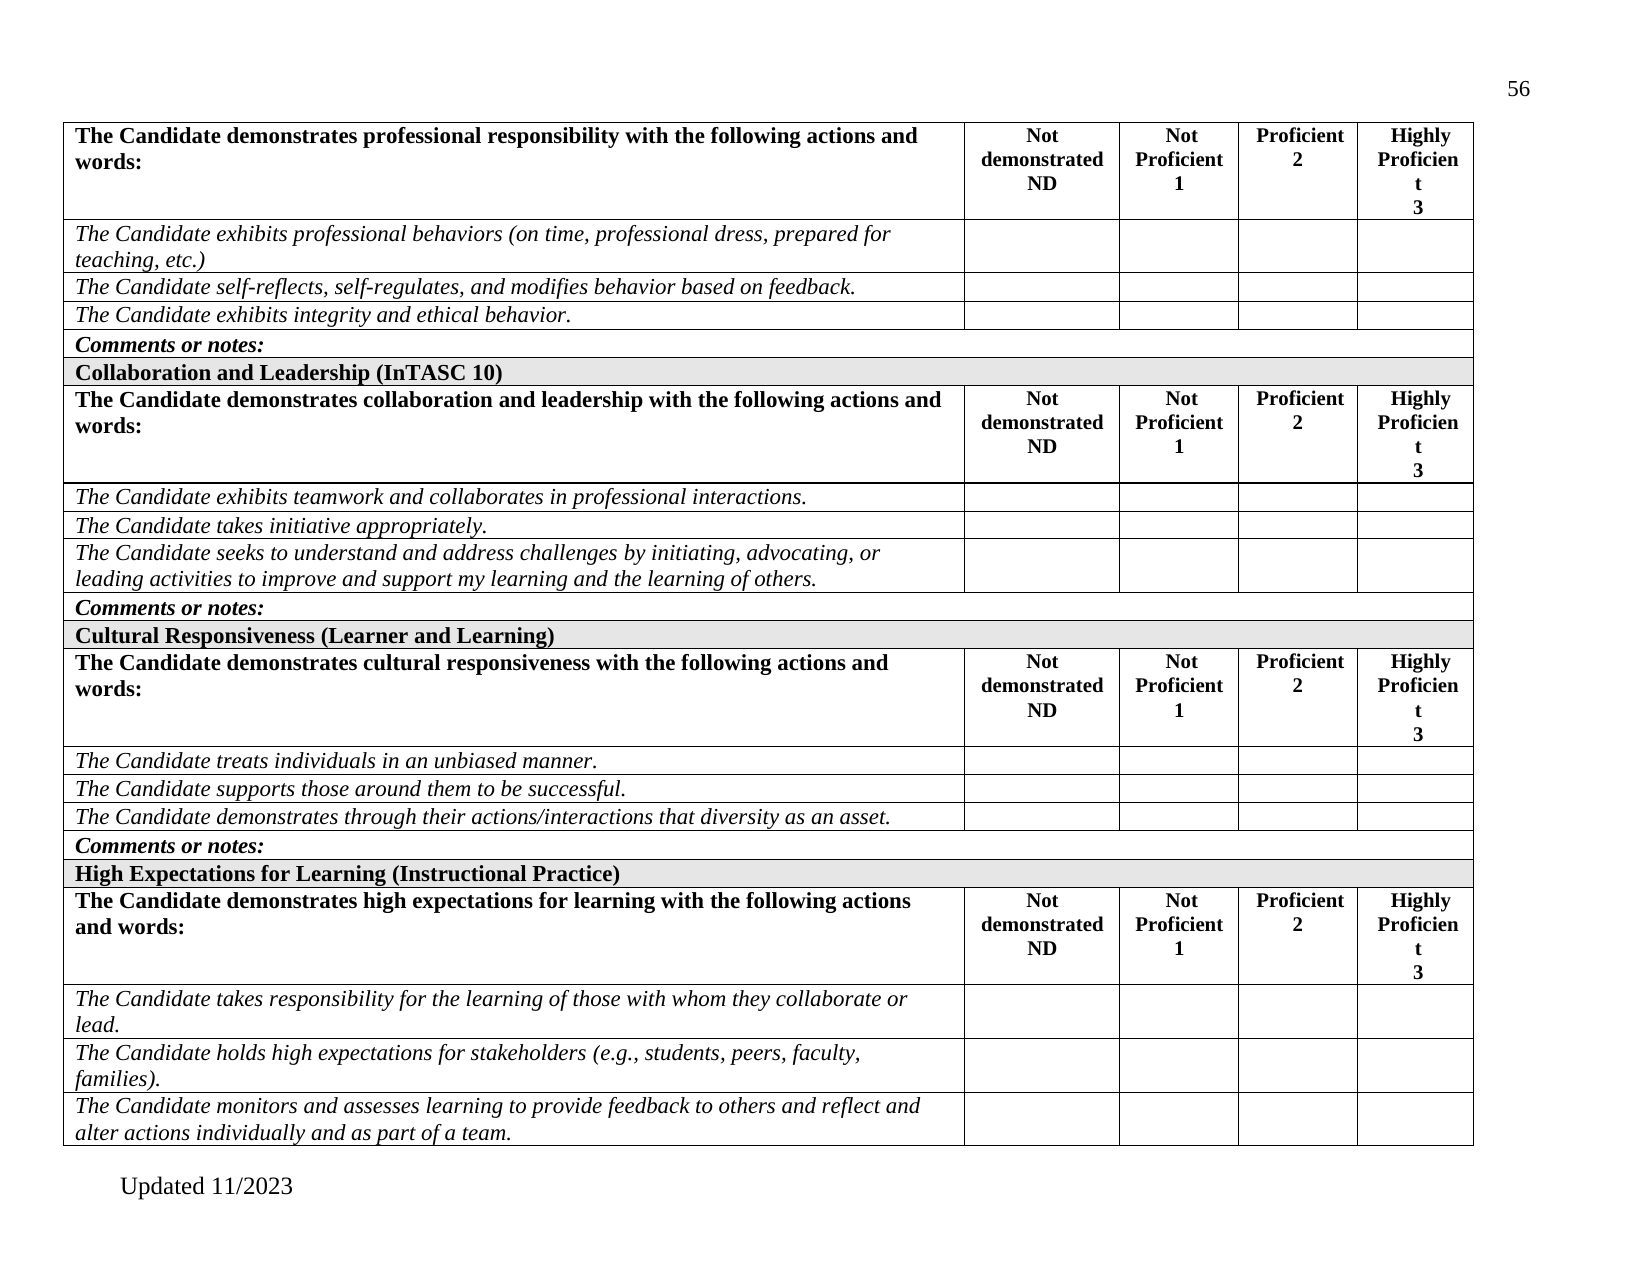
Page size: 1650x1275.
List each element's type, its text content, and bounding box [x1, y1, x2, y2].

table_cell [1358, 1093, 1473, 1145]
table_cell The Candidate holds high expectations for stakeholders (e.g., students, peers, faculty, families). [64, 1039, 964, 1092]
table_cell Not Proficient 1 [1120, 123, 1238, 219]
table_cell [1120, 1039, 1238, 1092]
table_cell The Candidate monitors and assesses learning to provide feedback to others and reflect and alter actions individually and as part of a team. [64, 1093, 964, 1145]
table_cell Proficient 2 [1239, 386, 1357, 482]
table_cell [965, 302, 1119, 329]
table_cell Highly Proficient 3 [1358, 123, 1473, 219]
table_cell The Candidate seeks to understand and address challenges by initiating, advocating, or leading activities to improve and support my learning and the learning of others. [64, 539, 964, 592]
table_cell Highly Proficient 3 [1358, 888, 1473, 984]
table_cell [1239, 803, 1357, 830]
table_cell [1239, 484, 1357, 511]
table_cell [1120, 985, 1238, 1038]
table_cell The Candidate takes responsibility for the learning of those with whom they collaborate or lead. [64, 985, 964, 1038]
table_cell [1358, 512, 1473, 538]
table_cell [1239, 512, 1357, 538]
table_cell [1358, 273, 1473, 301]
table_cell The Candidate demonstrates collaboration and leadership with the following actions and words: [64, 386, 964, 482]
table_cell [1120, 539, 1238, 592]
table_cell Not demonstrated ND [965, 123, 1119, 219]
table_cell [1239, 1093, 1357, 1145]
table_cell Comments or notes: [64, 593, 1473, 620]
table_cell [965, 220, 1119, 272]
table_cell [1120, 747, 1238, 774]
table_cell [1120, 1093, 1238, 1145]
table_cell The Candidate exhibits professional behaviors (on time, professional dress, prepared for teaching, etc.) [64, 220, 964, 272]
table_cell [965, 1093, 1119, 1145]
table_cell The Candidate demonstrates through their actions/interactions that diversity as an asset. [64, 803, 964, 830]
table_cell [1358, 484, 1473, 511]
table_cell The Candidate demonstrates professional responsibility with the following actions and words: [64, 123, 964, 219]
table_cell [1358, 775, 1473, 802]
table_cell [965, 484, 1119, 511]
table_cell Not demonstrated ND [965, 386, 1119, 482]
table_cell [965, 273, 1119, 301]
table_cell [1358, 220, 1473, 272]
table_cell [1239, 273, 1357, 301]
table_cell [1239, 1039, 1357, 1092]
table_cell [1120, 220, 1238, 272]
table_cell [1120, 273, 1238, 301]
table_cell Comments or notes: [64, 330, 1473, 357]
table_cell The Candidate demonstrates cultural responsiveness with the following actions and words: [64, 649, 964, 746]
table_cell The Candidate exhibits teamwork and collaborates in professional interactions. [64, 484, 964, 511]
table_cell [1120, 512, 1238, 538]
table_cell [1120, 484, 1238, 511]
table_cell [1239, 775, 1357, 802]
table_cell Cultural Responsiveness (Learner and Learning) [64, 621, 1473, 648]
table_cell [965, 985, 1119, 1038]
table_cell [965, 803, 1119, 830]
table_cell [1358, 803, 1473, 830]
table_cell Highly Proficient 3 [1358, 649, 1473, 746]
table_cell Comments or notes: [64, 831, 1473, 858]
table_cell [965, 1039, 1119, 1092]
table_cell The Candidate self-reflects, self-regulates, and modifies behavior based on feedback. [64, 273, 964, 301]
table_cell [965, 775, 1119, 802]
table_cell Collaboration and Leadership (InTASC 10) [64, 358, 1473, 385]
table_cell [1358, 302, 1473, 329]
table_cell Proficient 2 [1239, 123, 1357, 219]
table_cell [1239, 220, 1357, 272]
table_cell [965, 747, 1119, 774]
table_cell The Candidate exhibits integrity and ethical behavior. [64, 302, 964, 329]
table_cell The Candidate supports those around them to be successful. [64, 775, 964, 802]
table_cell Proficient 2 [1239, 649, 1357, 746]
table_cell The Candidate demonstrates high expectations for learning with the following actions and words: [64, 888, 964, 984]
table_cell High Expectations for Learning (Instructional Practice) [64, 860, 1473, 887]
table_cell [1120, 775, 1238, 802]
table_cell Proficient 2 [1239, 888, 1357, 984]
table_cell Not demonstrated ND [965, 649, 1119, 746]
table_cell [1239, 539, 1357, 592]
table_cell Highly Proficient 3 [1358, 386, 1473, 482]
table_cell [1358, 539, 1473, 592]
table_cell [1120, 803, 1238, 830]
table_cell [1358, 747, 1473, 774]
table_cell [1239, 302, 1357, 329]
table_cell Not Proficient 1 [1120, 888, 1238, 984]
table_cell [1239, 985, 1357, 1038]
table_cell [1239, 747, 1357, 774]
table_cell [965, 539, 1119, 592]
table_cell The Candidate takes initiative appropriately. [64, 512, 964, 538]
table_cell [1358, 1039, 1473, 1092]
table_cell [1358, 985, 1473, 1038]
table_cell The Candidate treats individuals in an unbiased manner. [64, 747, 964, 774]
table_cell [965, 512, 1119, 538]
table_cell Not Proficient 1 [1120, 649, 1238, 746]
table_cell Not demonstrated ND [965, 888, 1119, 984]
table_cell Not Proficient 1 [1120, 386, 1238, 482]
table_cell [1120, 302, 1238, 329]
